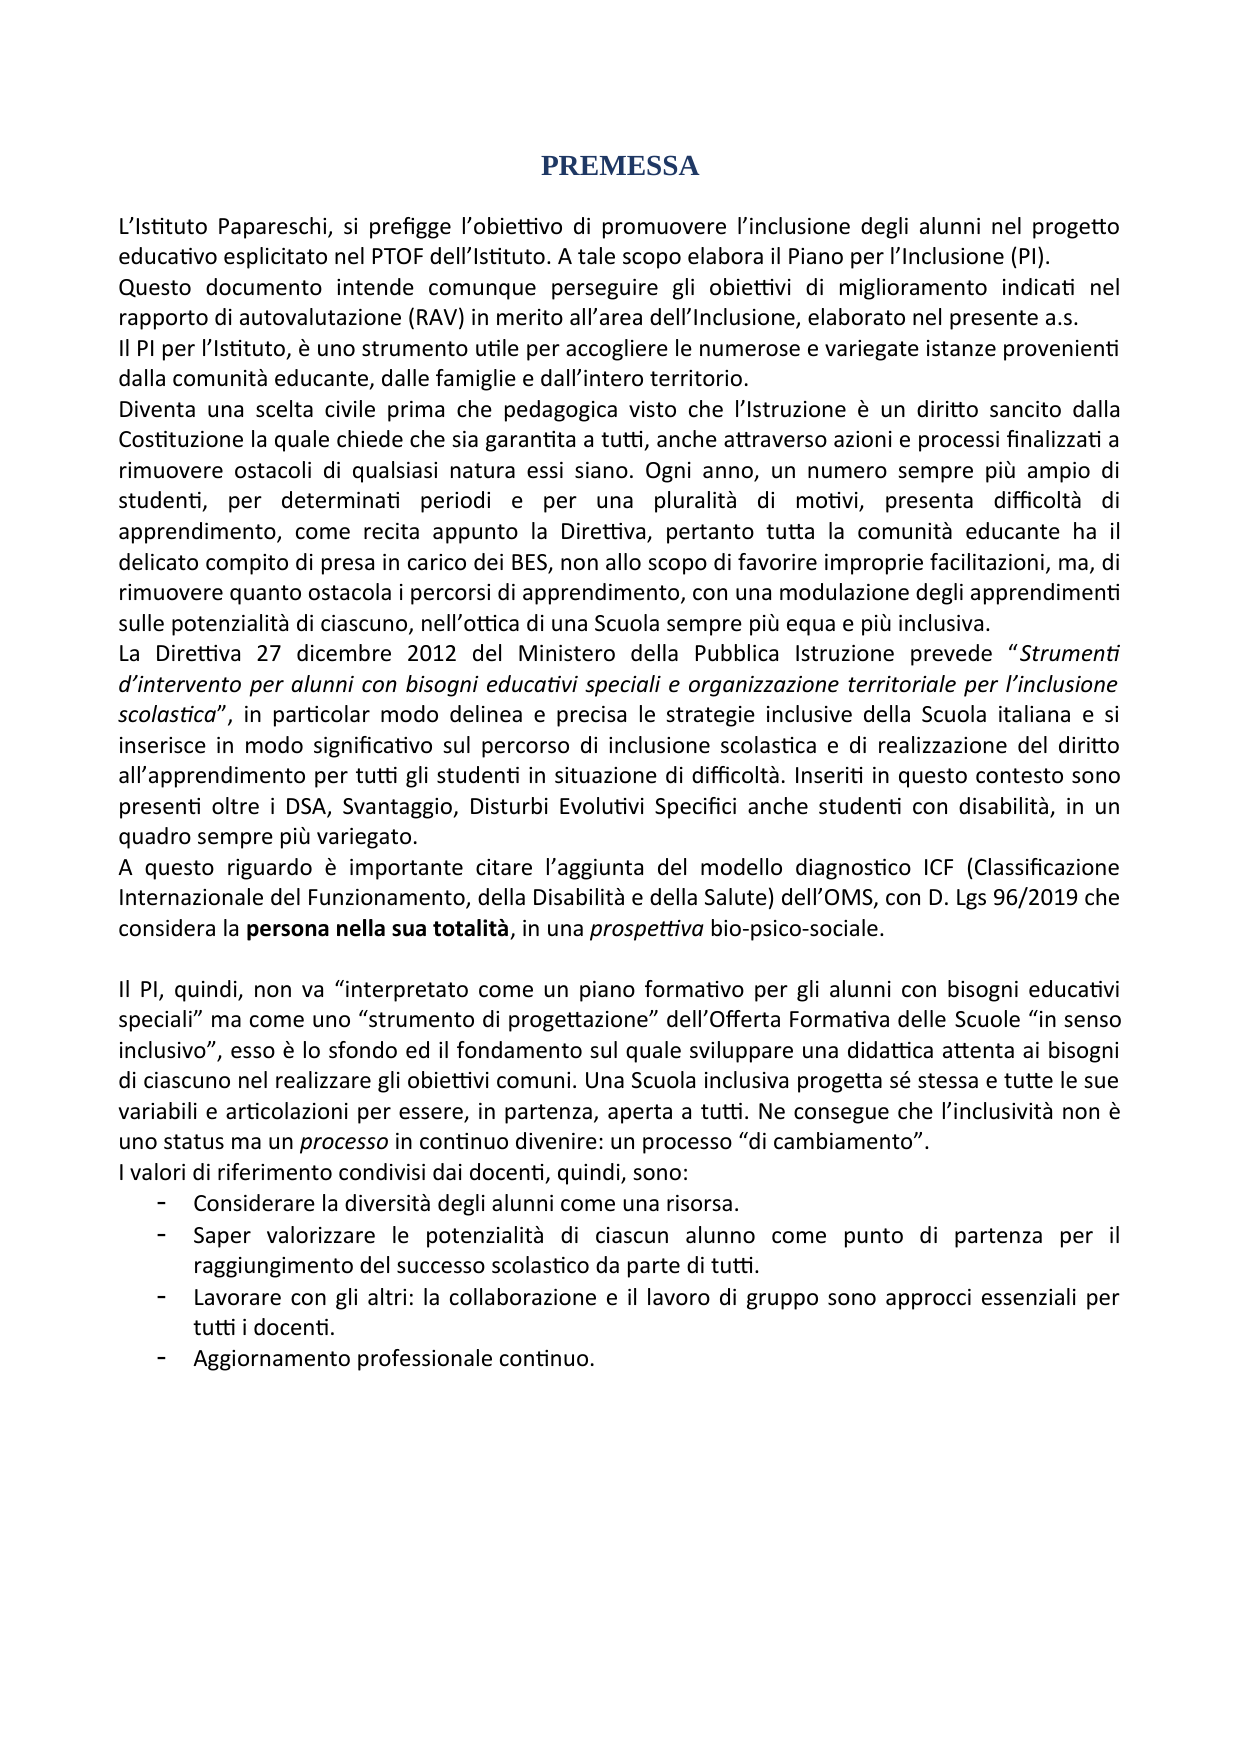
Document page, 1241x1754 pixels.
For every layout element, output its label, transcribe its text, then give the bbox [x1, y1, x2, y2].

text I valori di riferimento condivisi dai docenti, quindi, sono: [118, 1156, 1122, 1187]
text L’Istituto Papareschi, si prefigge l’obiettivo di promuovere l’inclusione degli alunni nel progetto educativo esplicitato nel PTOF dell’Istituto. A tale scopo elabora il Piano per l’Inclusione (PI). [118, 210, 1122, 271]
text Questo documento intende comunque perseguire gli obiettivi di miglioramento indicati nel rapporto di autovalutazione (RAV) in merito all’area dell’Inclusione, elaborato nel presente a.s. [118, 271, 1122, 332]
text La Direttiva 27 dicembre 2012 del Ministero della Pubblica Istruzione prevede “Strumenti d’intervento per alunni con bisogni educativi speciali e organizzazione territoriale per l’inclusione scolastica”, in particolar modo delinea e precisa le strategie inclusive della Scuola italiana e si inserisce in modo significativo sul percorso di inclusione scolastica e di realizzazione del diritto all’apprendimento per tutti gli studenti in situazione di difficoltà. Inseriti in questo contesto sono presenti oltre i DSA, Svantaggio, Disturbi Evolutivi Specifici anche studenti con disabilità, in un quadro sempre più variegato. [118, 637, 1122, 851]
list Saper valorizzare le potenzialità di ciascun alunno come punto di partenza per il raggiungimento del successo scolastico da parte di tutti. [156, 1218, 1122, 1280]
list Lavorare con gli altri: la collaborazione e il lavoro di gruppo sono approcci essenziali per tutti i docenti. [156, 1280, 1122, 1342]
text Il PI per l’Istituto, è uno strumento utile per accogliere le numerose e variegate istanze provenienti dalla comunità educante, dalle famiglie e dall’intero territorio. [118, 332, 1122, 393]
list Considerare la diversità degli alunni come una risorsa. [156, 1187, 1122, 1218]
text PREMESSA [118, 148, 1122, 181]
text Diventa una scelta civile prima che pedagogica visto che l’Istruzione è un diritto sancito dalla Costituzione la quale chiede che sia garantita a tutti, anche attraverso azioni e processi finalizzati a rimuovere ostacoli di qualsiasi natura essi siano. Ogni anno, un numero sempre più ampio di studenti, per determinati periodi e per una pluralità di motivi, presenta difficoltà di apprendimento, come recita appunto la Direttiva, pertanto tutta la comunità educante ha il delicato compito di presa in carico dei BES, non allo scopo di favorire improprie facilitazioni, ma, di rimuovere quanto ostacola i percorsi di apprendimento, con una modulazione degli apprendimenti sulle potenzialità di ciascuno, nell’ottica di una Scuola sempre più equa e più inclusiva. [118, 393, 1122, 637]
text Il PI, quindi, non va “interpretato come un piano formativo per gli alunni con bisogni educativi speciali” ma come uno “strumento di progettazione” dell’Offerta Formativa delle Scuole “in senso inclusivo”, esso è lo sfondo ed il fondamento sul quale sviluppare una didattica attenta ai bisogni di ciascuno nel realizzare gli obiettivi comuni. Una Scuola inclusiva progetta sé stessa e tutte le sue variabili e articolazioni per essere, in partenza, aperta a tutti. Ne consegue che l’inclusività non è uno status ma un processo in continuo divenire: un processo “di cambiamento”. [118, 973, 1122, 1156]
text A questo riguardo è importante citare l’aggiunta del modello diagnostico ICF (Classificazione Internazionale del Funzionamento, della Disabilità e della Salute) dell’OMS, con D. Lgs 96/2019 che considera la persona nella sua totalità, in una prospettiva bio-psico-sociale. [118, 851, 1122, 942]
list Aggiornamento professionale continuo. [156, 1342, 1122, 1373]
